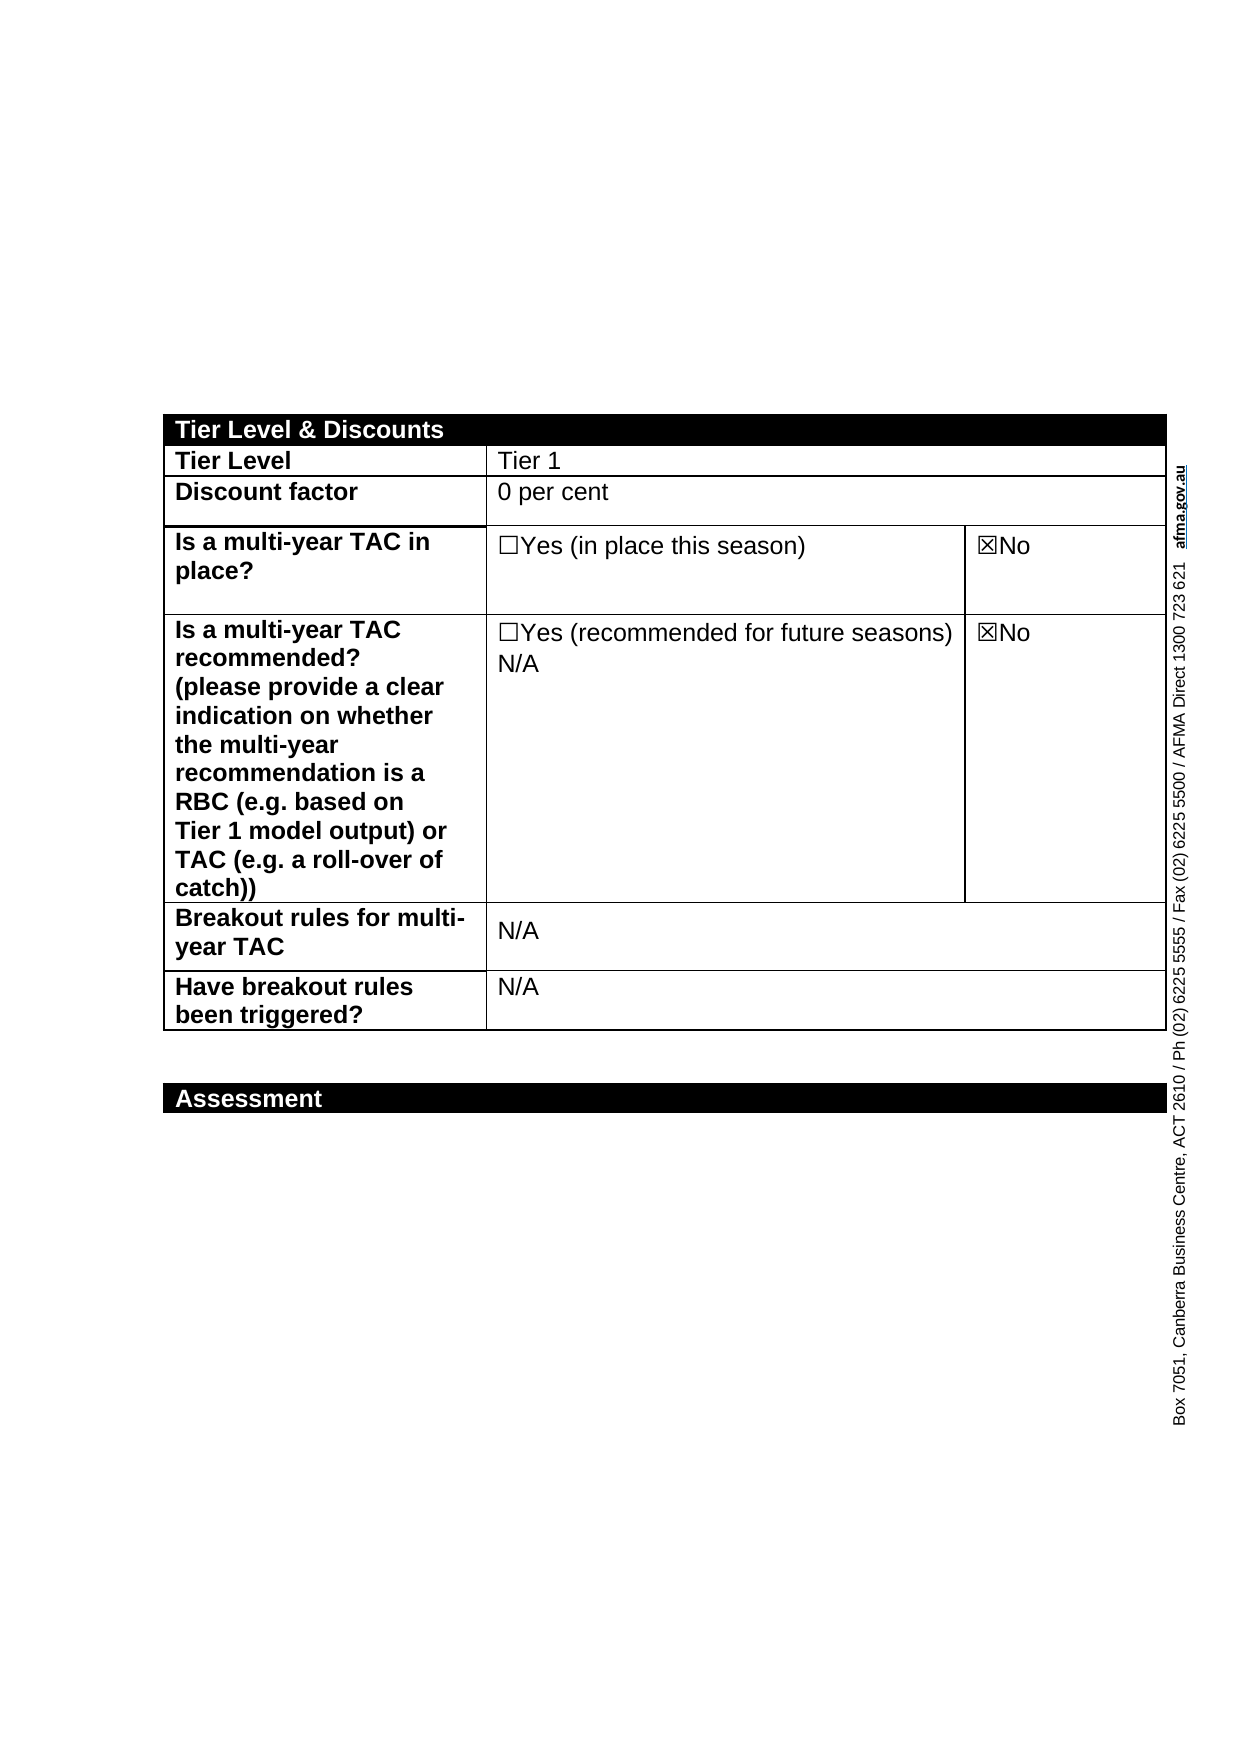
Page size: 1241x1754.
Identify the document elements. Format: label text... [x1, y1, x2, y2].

table_header Assessment [165, 1085, 1165, 1113]
table_cell Is a multi-year TAC recommended? (please provide a clear indication on whether the multi-year recommendation is a RBC (e.g. based on Tier 1 model output) or TAC (e.g. a roll-over of catch)) [165, 615, 486, 902]
table_cell N/A [487, 971, 1165, 1029]
table_cell 0 per cent [487, 477, 1165, 525]
table_cell Tier Level [165, 446, 486, 475]
table_cell No [966, 526, 1165, 614]
table_cell Have breakout rules been triggered? [165, 972, 486, 1029]
table_header Tier Level & Discounts [165, 416, 1165, 444]
table_cell Discount factor [165, 477, 486, 525]
table_cell Breakout rules for multi-year TAC [165, 903, 486, 969]
table_cell [487, 446, 1165, 475]
table_cell Yes (in place this season) [487, 526, 964, 614]
table_cell Is a multi-year TAC in place? [165, 528, 486, 614]
table_cell Yes (recommended for future seasons) N/A [487, 615, 964, 902]
table_cell No [966, 615, 1165, 902]
table_cell N/A [487, 903, 1165, 969]
